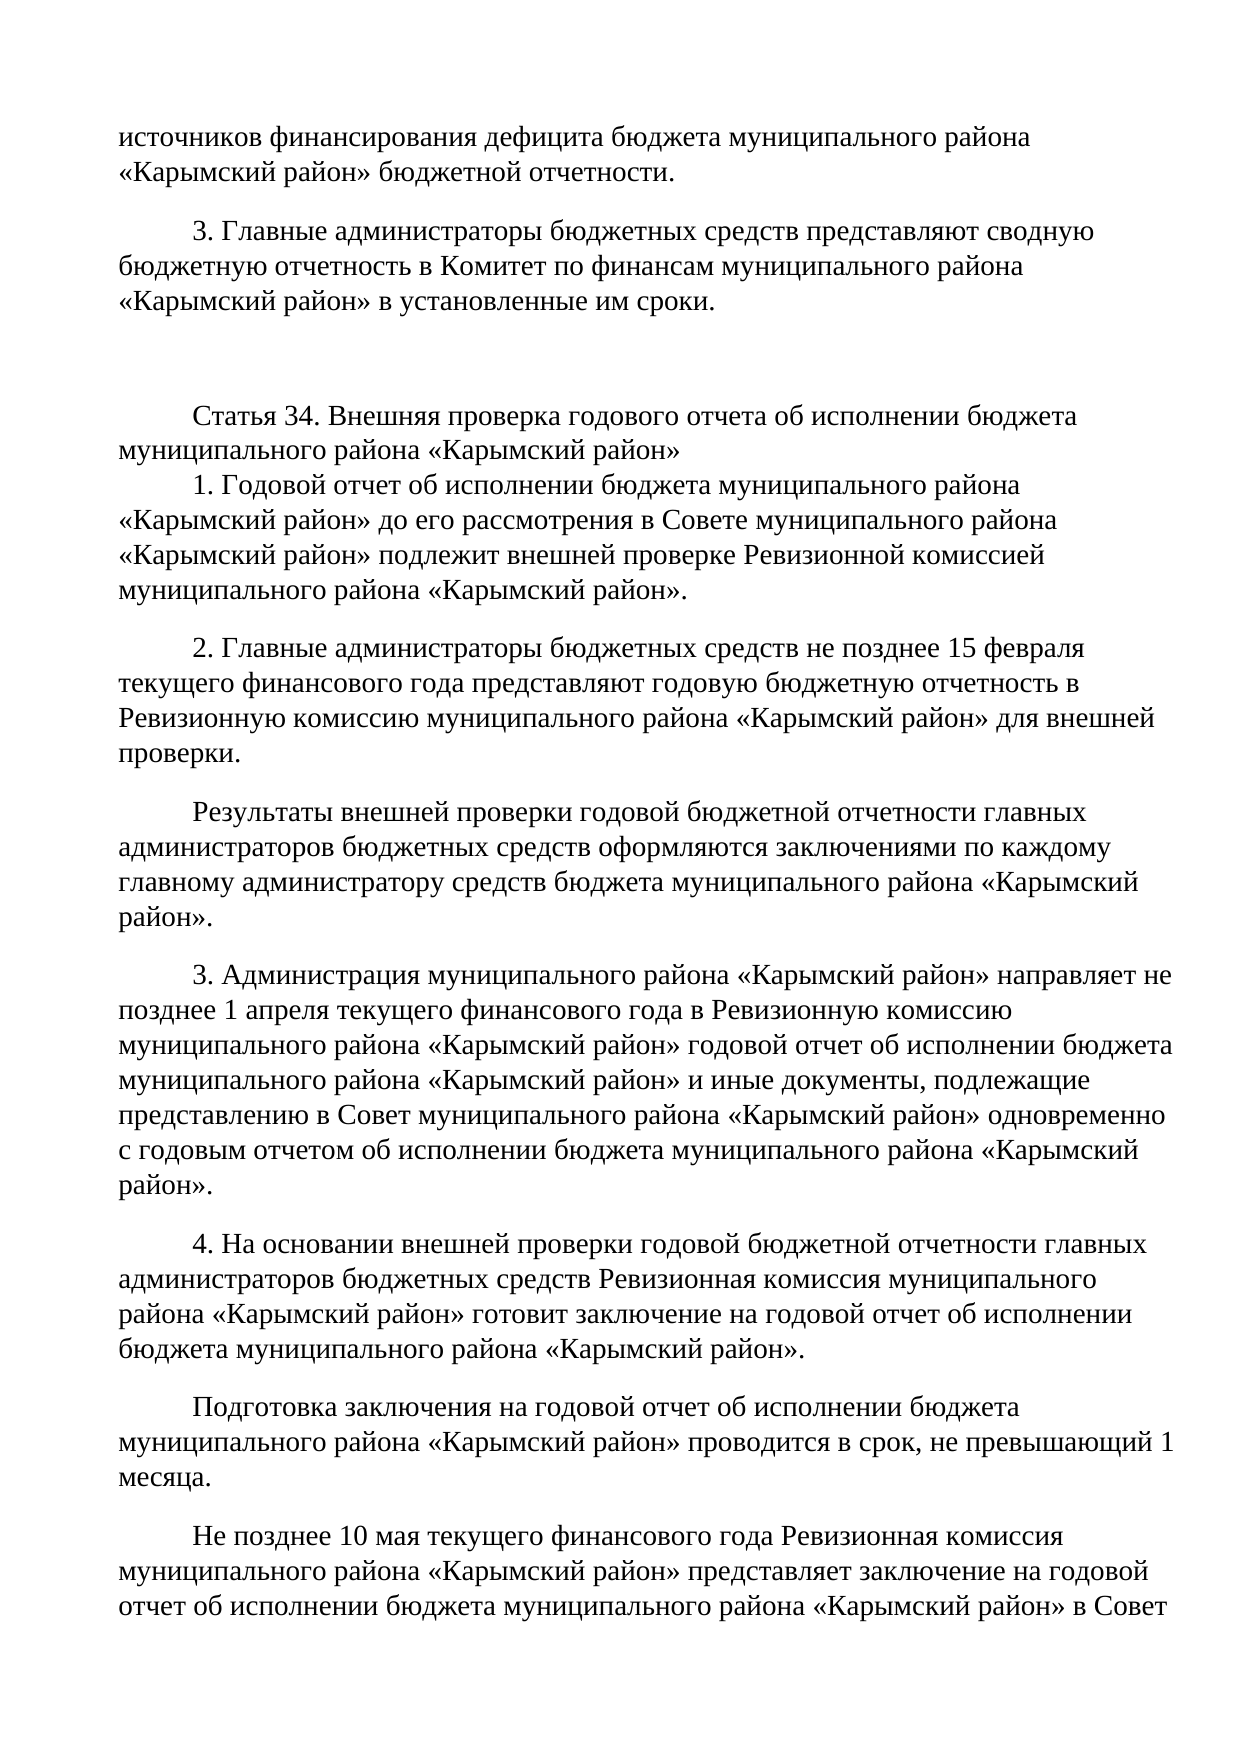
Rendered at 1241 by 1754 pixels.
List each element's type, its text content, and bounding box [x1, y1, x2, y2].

text Результаты внешней проверки годовой бюджетной отчетности главных администраторов бюджетных средств оформляются заключениями по каждому главному администратору средств бюджета муниципального района «Карымский район». [118, 792, 1181, 932]
text Подготовка заключения на годовой отчет об исполнении бюджета муниципального района «Карымский район» проводится в срок, не превышающий 1 месяца. [118, 1388, 1181, 1493]
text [118, 118, 1181, 188]
text 4. На основании внешней проверки годовой бюджетной отчетности главных администраторов бюджетных средств Ревизионная комиссия муниципального района «Карымский район» готовит заключение на годовой отчет об исполнении бюджета муниципального района «Карымский район». [118, 1224, 1181, 1364]
text 1. Годовой отчет об исполнении бюджета муниципального района «Карымский район» до его рассмотрения в Совете муниципального района «Карымский район» подлежит внешней проверке Ревизионной комиссией муниципального района «Карымский район». [118, 466, 1181, 606]
subtitle Статья 34. Внешняя проверка годового отчета об исполнении бюджета муниципального района «Карымский район» [118, 398, 1181, 466]
text 3. Главные администраторы бюджетных средств представляют сводную бюджетную отчетность в Комитет по финансам муниципального района «Карымский район» в установленные им сроки. [118, 212, 1181, 317]
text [118, 1516, 1181, 1621]
text 3. Администрация муниципального района «Карымский район» направляет не позднее 1 апреля текущего финансового года в Ревизионную комиссию муниципального района «Карымский район» годовой отчет об исполнении бюджета муниципального района «Карымский район» и иные документы, подлежащие представлению в Совет муниципального района «Карымский район» одновременно с годовым отчетом об исполнении бюджета муниципального района «Карымский район». [118, 956, 1181, 1201]
text 2. Главные администраторы бюджетных средств не позднее 15 февраля текущего финансового года представляют годовую бюджетную отчетность в Ревизионную комиссию муниципального района «Карымский район» для внешней проверки. [118, 629, 1181, 769]
